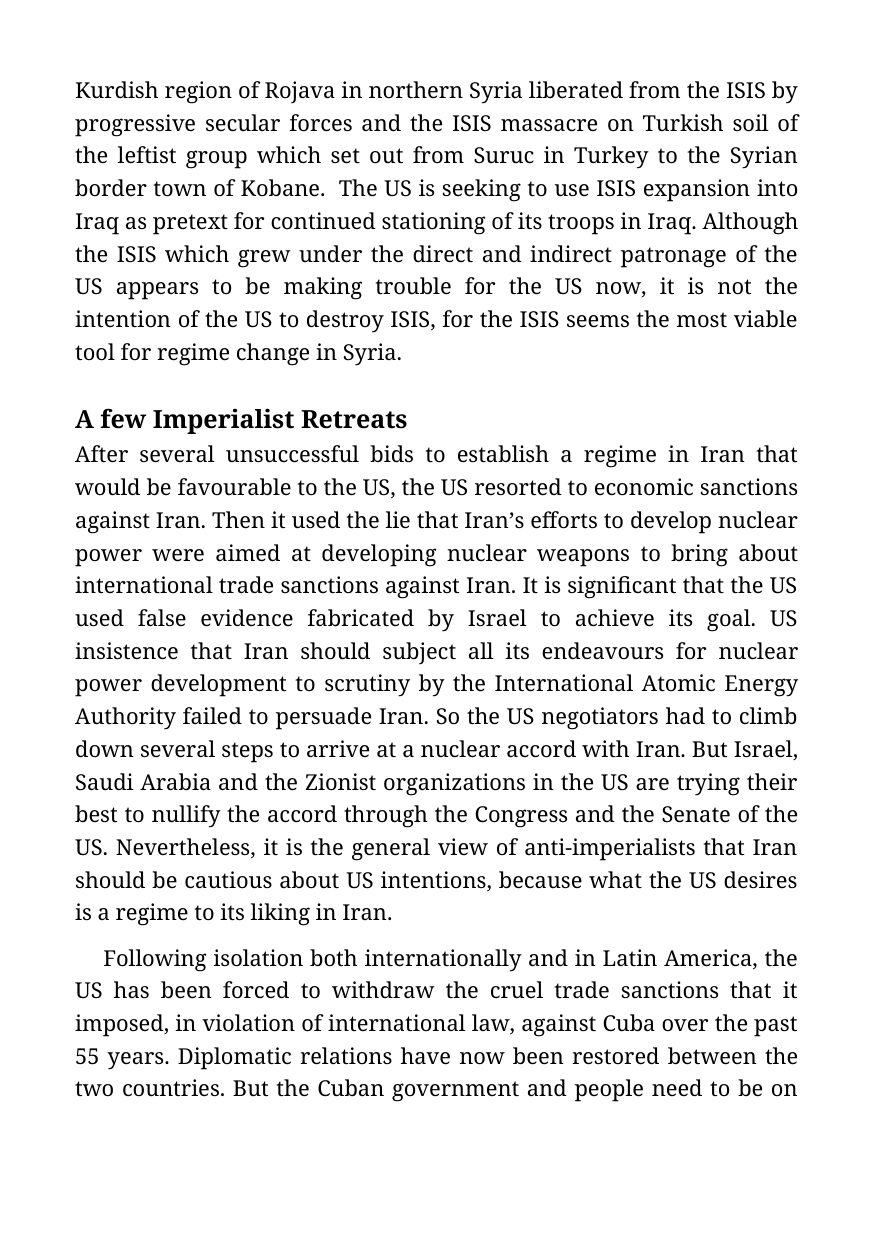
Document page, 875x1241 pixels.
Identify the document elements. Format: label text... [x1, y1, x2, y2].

text After several unsuccessful bids to establish a regime in Iran that would be favourable to the US, the US resorted to economic sanctions against Iran. Then it used the lie that Iran’s efforts to develop nuclear power were aimed at developing nuclear weapons to bring about international trade sanctions against Iran. It is significant that the US used false evidence fabricated by Israel to achieve its goal. US insistence that Iran should subject all its endeavours for nuclear power development to scrutiny by the International Atomic Energy Authority failed to persuade Iran. So the US negotiators had to climb down several steps to arrive at a nuclear accord with Iran. But Israel, Saudi Arabia and the Zionist organizations in the US are trying their best to nullify the accord through the Congress and the Senate of the US. Nevertheless, it is the general view of anti-imperialists that Iran should be cautious about US intentions, because what the US desires is a regime to its liking in Iran. [75, 439, 799, 927]
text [75, 75, 799, 366]
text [75, 943, 799, 1103]
text A few Imperialist Retreats [75, 402, 799, 436]
